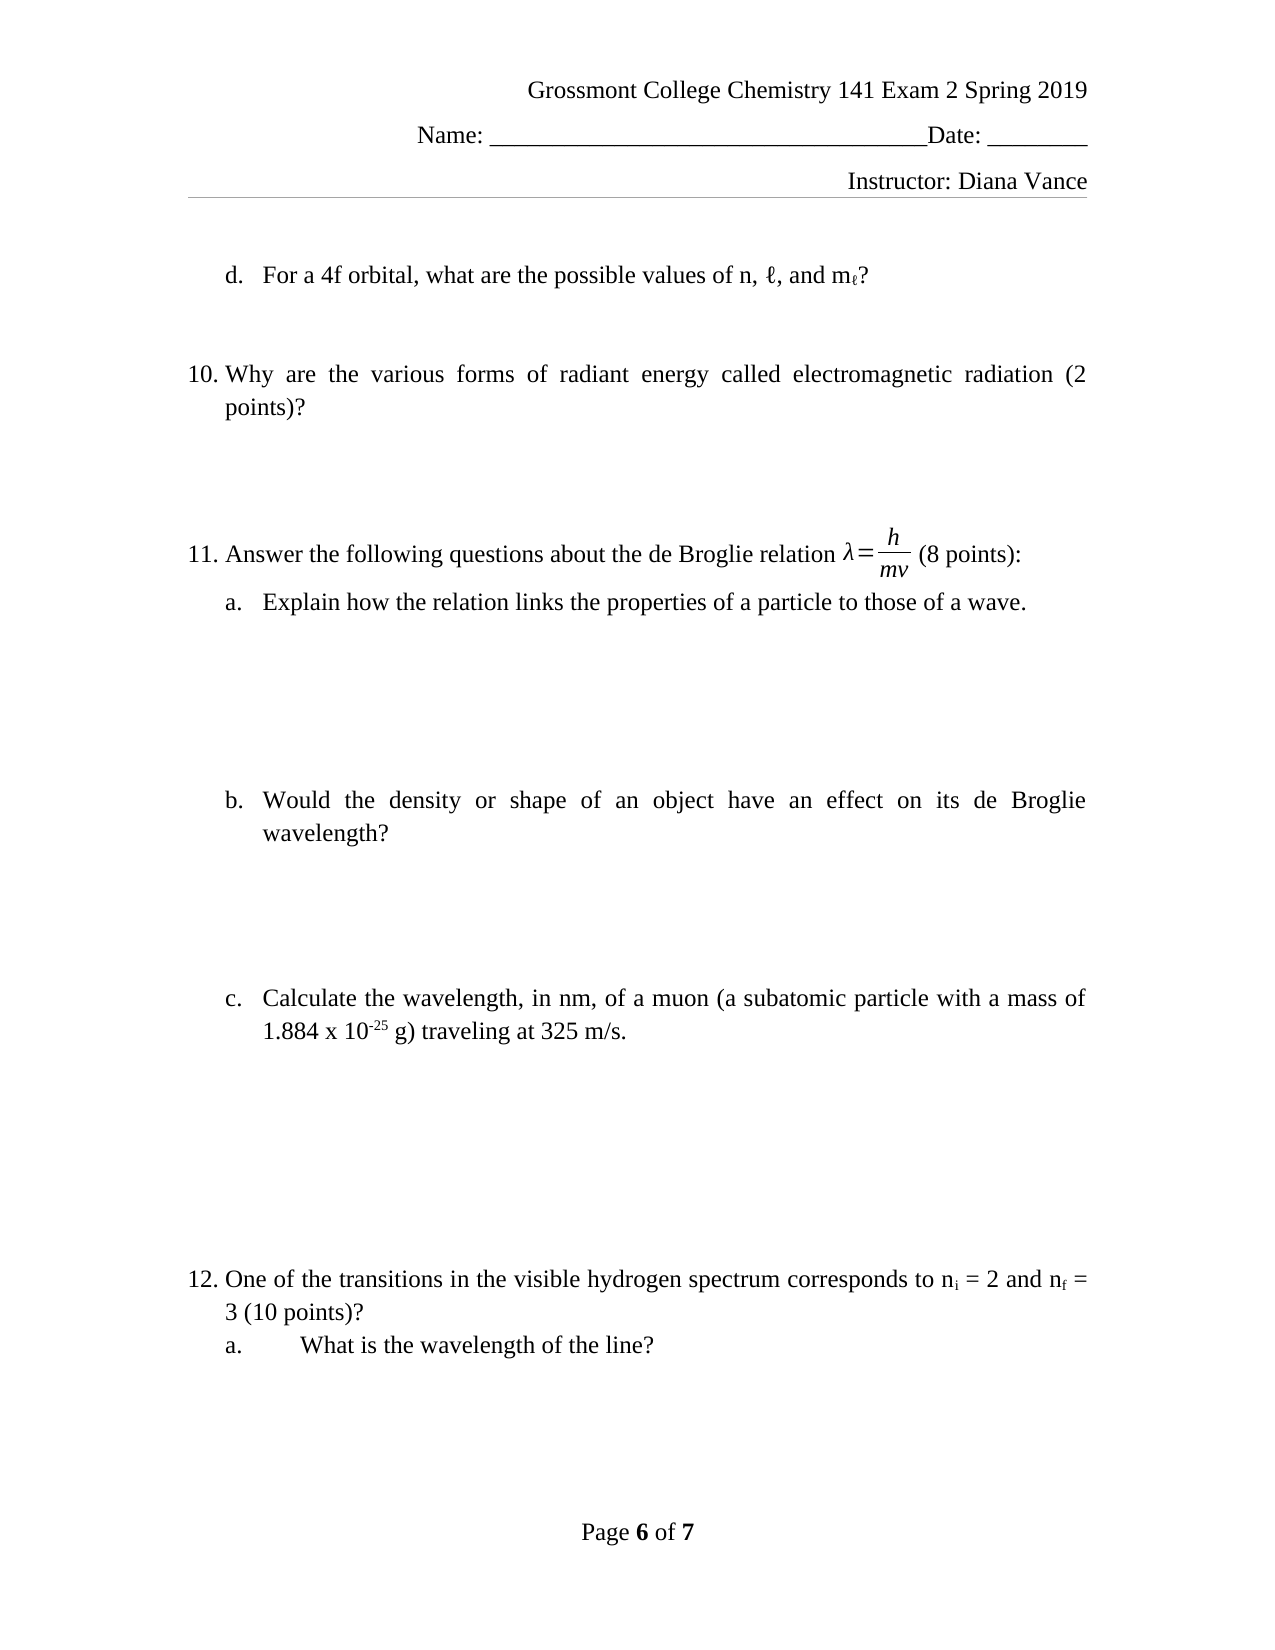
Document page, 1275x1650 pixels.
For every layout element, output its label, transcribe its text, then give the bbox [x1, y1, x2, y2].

list Calculate the wavelength, in nm, of a muon (a subatomic particle with a mass of 1.884 x 10-25 g) traveling at 325 m/s. [225, 983, 1087, 1045]
list Answer the following questions about the de Broglie relation (8 points): [187, 524, 1087, 583]
list Why are the various forms of radiant energy called electromagnetic radiation (2 points)? [187, 359, 1087, 421]
list Would the density or shape of an object have an effect on its de Broglie wavelength? [225, 785, 1087, 847]
list Explain how the relation links the properties of a particle to those of a wave. [225, 587, 1087, 616]
list For a 4f orbital, what are the possible values of n, ℓ, and mℓ? [225, 260, 1087, 288]
list One of the transitions in the visible hydrogen spectrum corresponds to ni = 2 and nf = 3 (10 points)? [187, 1264, 1087, 1326]
list What is the wavelength of the line? [225, 1331, 1087, 1359]
